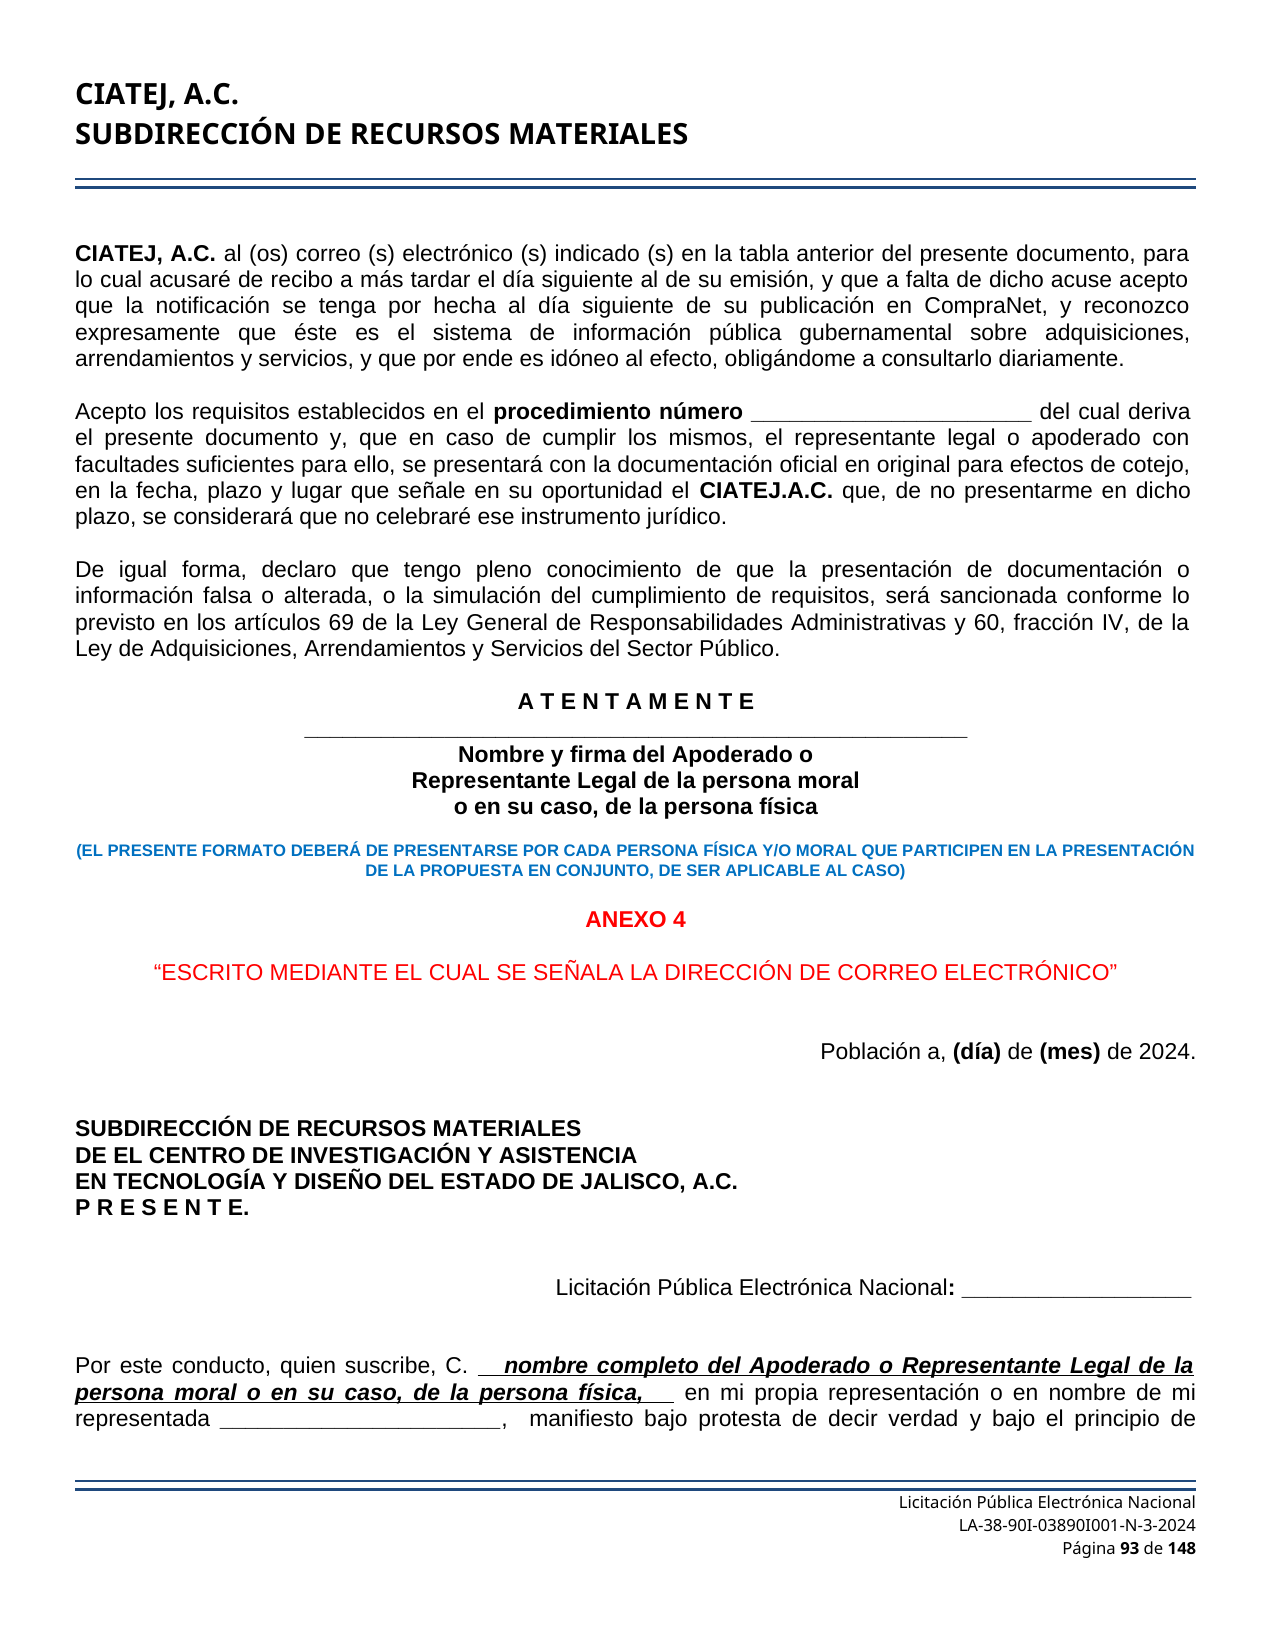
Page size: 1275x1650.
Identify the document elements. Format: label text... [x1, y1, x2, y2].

text Acepto los requisitos establecidos en el procedimiento número ______________________ del cual deriva el presente documento y, que en caso de cumplir los mismos, el representante legal o apoderado con facultades suficientes para ello, se presentará con la documentación oficial en original para efectos de cotejo, en la fecha, plazo y lugar que señale en su oportunidad el CIATEJ.A.C. que, de no presentarme en dicho plazo, se considerará que no celebraré ese instrumento jurídico. [75, 398, 1191, 530]
text Nombre y firma del Apoderado o [75, 741, 1196, 767]
text SUBDIRECCIÓN DE RECURSOS MATERIALES [75, 1115, 1196, 1142]
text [75, 1352, 1196, 1432]
text A T E N T A M E N T E [75, 688, 1196, 714]
text P R E S E N T E. [75, 1194, 1196, 1221]
text (EL PRESENTE FORMATO DEBERÁ DE PRESENTARSE POR CADA PERSONA FÍSICA Y/O MORAL QUE PARTICIPEN EN LA PRESENTACIÓN DE LA PROPUESTA EN CONJUNTO, DE SER APLICABLE AL CASO) [75, 841, 1196, 879]
text EN TECNOLOGÍA Y DISEÑO DEL ESTADO DE JALISCO, A.C. [75, 1168, 1196, 1194]
text De igual forma, declaro que tengo pleno conocimiento de que la presentación de documentación o información falsa o alterada, o la simulación del cumplimiento de requisitos, será sancionada conforme lo previsto en los artículos 69 de la Ley General de Responsabilidades Administrativas y 60, fracción IV, de la Ley de Adquisiciones, Arrendamientos y Servicios del Sector Público. [75, 556, 1191, 661]
text ANEXO 4 [75, 906, 1196, 932]
text o en su caso, de la persona física [75, 793, 1196, 819]
text Representante Legal de la persona moral [75, 767, 1196, 793]
text Población a, (día) de (mes) de 2024. [75, 1038, 1196, 1064]
text DE EL CENTRO DE INVESTIGACIÓN Y ASISTENCIA [75, 1142, 1196, 1168]
text ____________________________________________________ [75, 714, 1196, 741]
text Licitación Pública Electrónica Nacional: __________________ [75, 1273, 1191, 1300]
text “ESCRITO MEDIANTE EL CUAL SE SEÑALA LA DIRECCIÓN DE CORREO ELECTRÓNICO” [75, 958, 1196, 985]
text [75, 240, 1191, 372]
